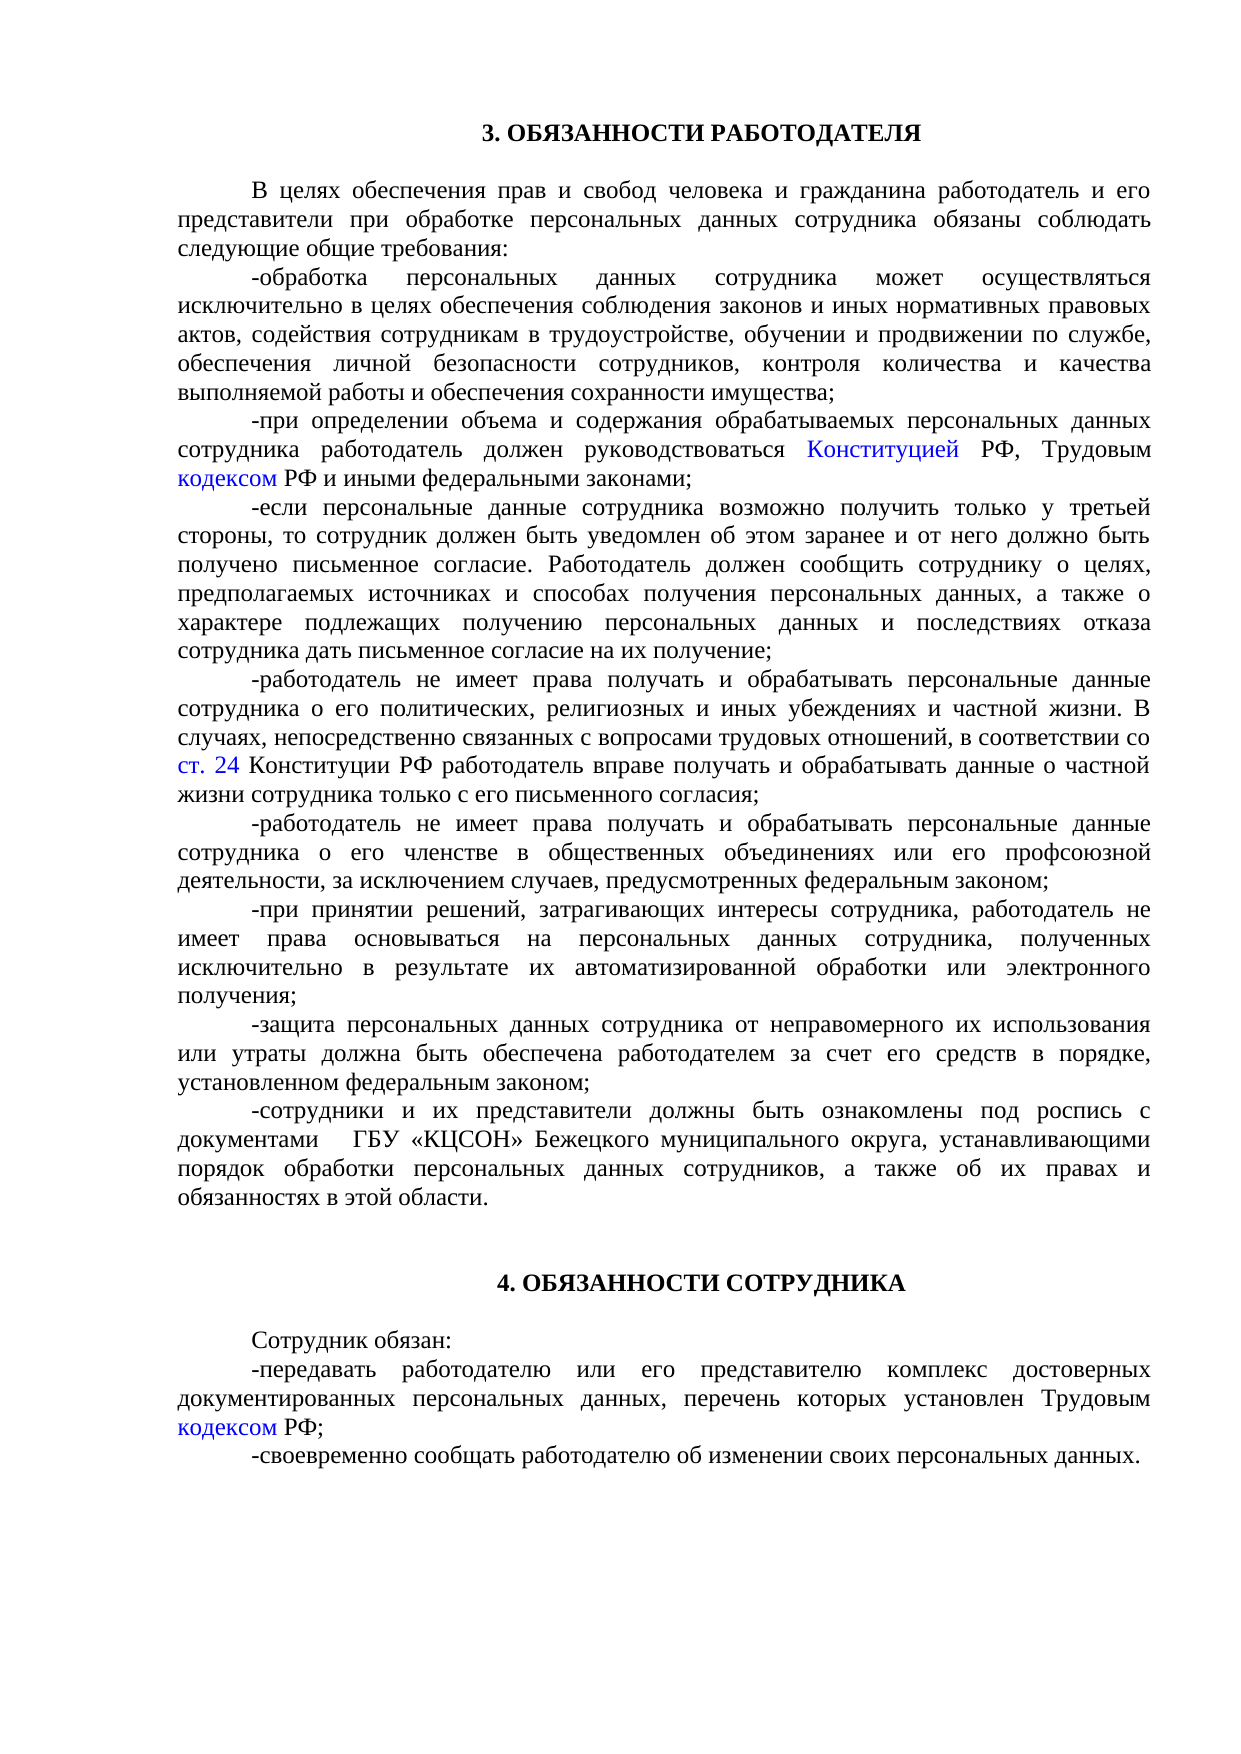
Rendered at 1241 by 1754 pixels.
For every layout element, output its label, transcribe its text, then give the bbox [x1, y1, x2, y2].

text В целях обеспечения прав и свобод человека и гражданина работодатель и его представители при обработке персональных данных сотрудника обязаны соблюдать следующие общие требования: [177, 176, 1152, 262]
list -защита персональных данных сотрудника от неправомерного их использования или утраты должна быть обеспечена работодателем за счет его средств в порядке, установленном федеральным законом; [177, 1009, 1152, 1096]
list -обработка персональных данных сотрудника может осуществляться исключительно в целях обеспечения соблюдения законов и иных нормативных правовых актов, содействия сотрудникам в трудоустройстве, обучении и продвижении по службе, обеспечения личной безопасности сотрудников, контроля количества и качества выполняемой работы и обеспечения сохранности имущества; [177, 262, 1152, 406]
list -при определении объема и содержания обрабатываемых персональных данных сотрудника работодатель должен руководствоваться Конституцией РФ, Трудовым кодексом РФ и иными федеральными законами; [177, 406, 1152, 492]
list -сотрудники и их представители должны быть ознакомлены под роспись с документами ГБУ «КЦСОН» Бежецкого муниципального округа, устанавливающими порядок обработки персональных данных сотрудников, а также об их правах и обязанностях в этой области. [177, 1096, 1152, 1211]
text Сотрудник обязан: [177, 1326, 1152, 1354]
list -работодатель не имеет права получать и обрабатывать персональные данные сотрудника о его политических, религиозных и иных убеждениях и частной жизни. В случаях, непосредственно связанных с вопросами трудовых отношений, в соответствии со ст. 24 Конституции РФ работодатель вправе получать и обрабатывать данные о частной жизни сотрудника только с его письменного согласия; [177, 664, 1152, 808]
list -при принятии решений, затрагивающих интересы сотрудника, работодатель не имеет права основываться на персональных данных сотрудника, полученных исключительно в результате их автоматизированной обработки или электронного получения; [177, 894, 1152, 1009]
list -передавать работодателю или его представителю комплекс достоверных документированных персональных данных, перечень которых установлен Трудовым кодексом РФ; [177, 1354, 1152, 1441]
text 3. ОБЯЗАННОСТИ РАБОТОДАТЕЛЯ [177, 118, 1152, 147]
text 4. ОБЯЗАННОСТИ СОТРУДНИКА [177, 1268, 1152, 1297]
list -работодатель не имеет права получать и обрабатывать персональные данные сотрудника о его членстве в общественных объединениях или его профсоюзной деятельности, за исключением случаев, предусмотренных федеральным законом; [177, 808, 1152, 894]
list -если персональные данные сотрудника возможно получить только у третьей стороны, то сотрудник должен быть уведомлен об этом заранее и от него должно быть получено письменное согласие. Работодатель должен сообщить сотруднику о целях, предполагаемых источниках и способах получения персональных данных, а также о характере подлежащих получению персональных данных и последствиях отказа сотрудника дать письменное согласие на их получение; [177, 492, 1152, 664]
list -своевременно сообщать работодателю об изменении своих персональных данных. [177, 1441, 1152, 1469]
